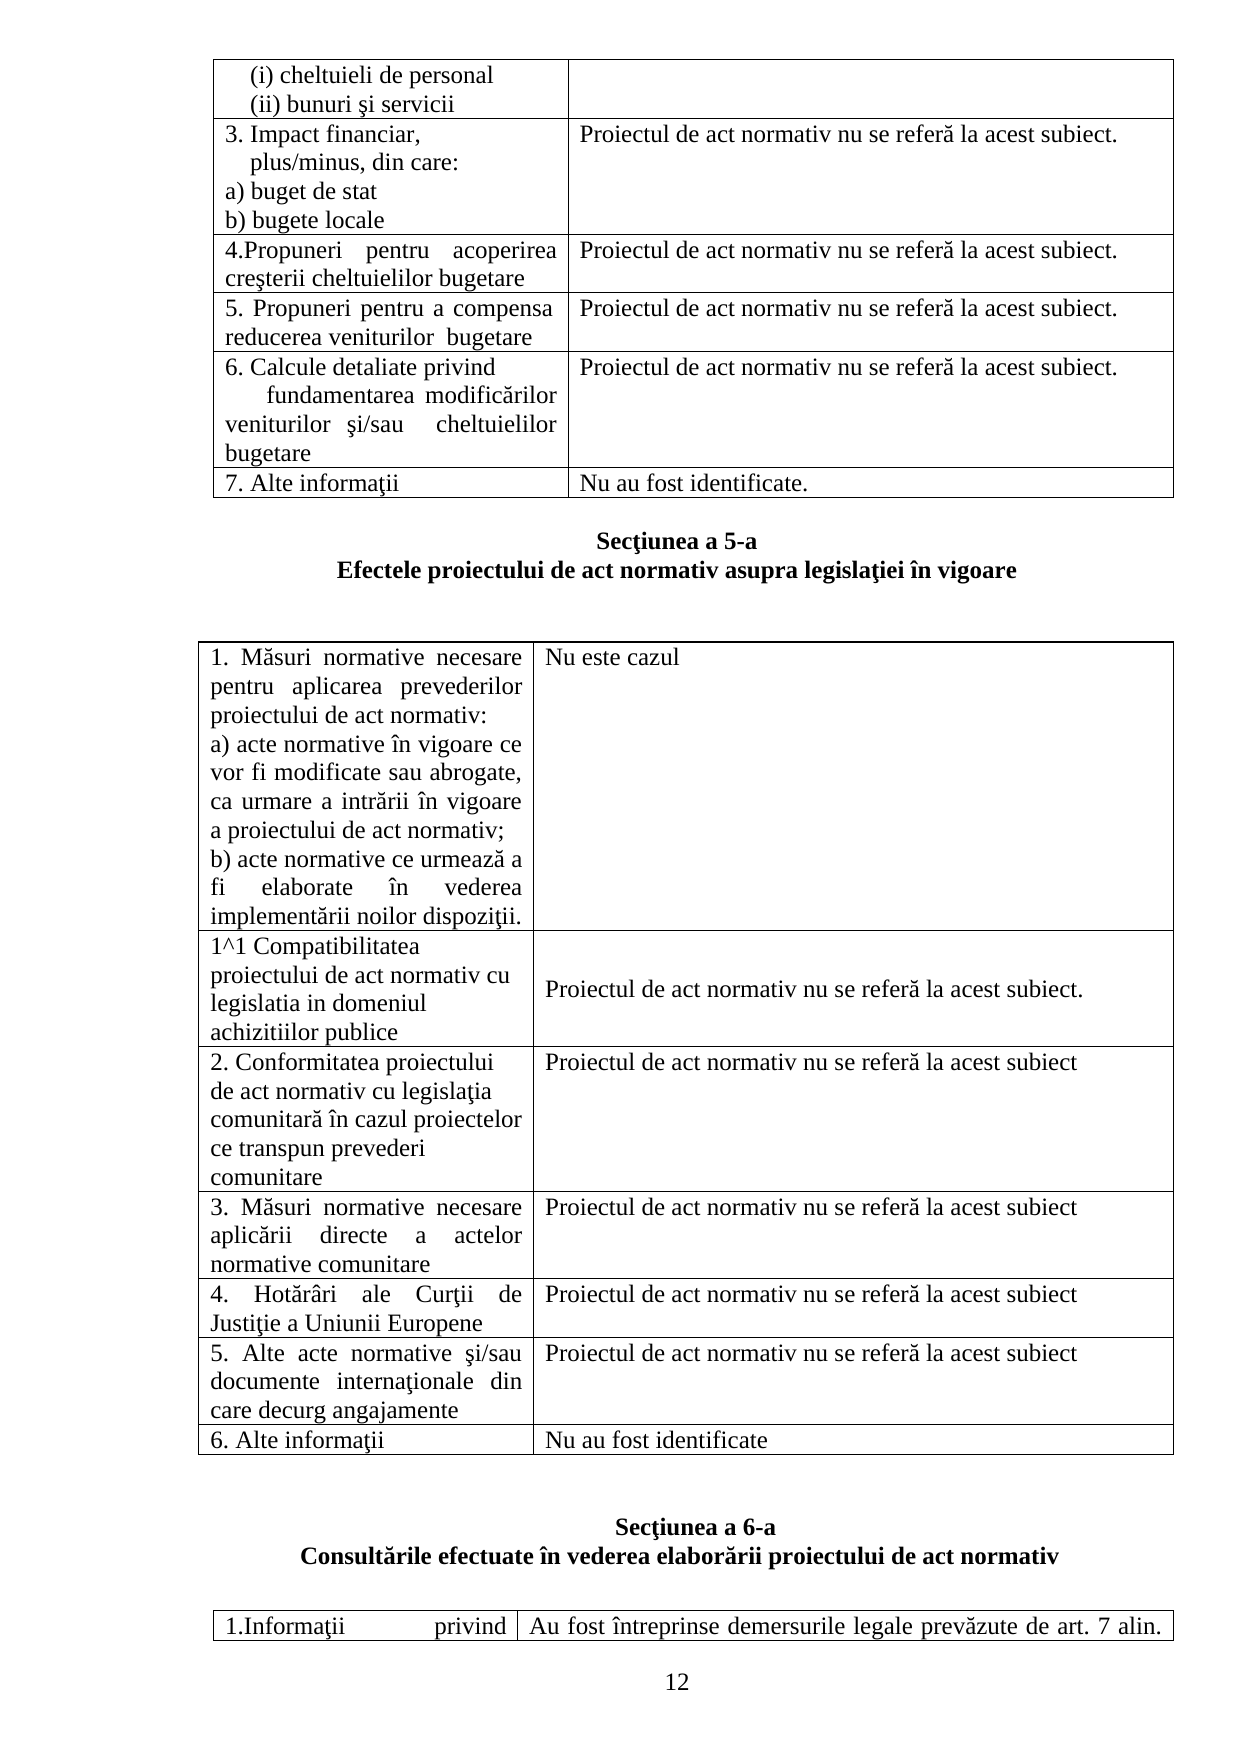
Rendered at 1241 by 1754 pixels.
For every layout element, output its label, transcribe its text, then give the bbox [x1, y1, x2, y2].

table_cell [569, 235, 1173, 292]
table_cell 1^1 Compatibilitatea proiectului de act normativ cu legislatia in domeniul achizitiilor publice [199, 931, 533, 1046]
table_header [518, 1611, 1173, 1640]
table_cell 6. Alte informaţii [199, 1425, 533, 1454]
table_cell Nu au fost identificate. [569, 468, 1173, 497]
table_cell 2. Conformitatea proiectului de act normativ cu legislaţia comunitară în cazul proiectelor ce transpun prevederi comunitare [199, 1047, 533, 1191]
table_cell 6. Calcule detaliate privind fundamentarea modificărilor veniturilor şi/sau cheltuielilor bugetare [214, 352, 568, 467]
table_cell 4. Hotărâri ale Curţii de Justiţie a Uniunii Europene [199, 1279, 533, 1337]
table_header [214, 1611, 517, 1640]
table_cell 5. Alte acte normative şi/sau documente internaţionale din care decurg angajamente [199, 1338, 533, 1424]
table_cell Proiectul de act normativ nu se referă la acest subiect [534, 1338, 1173, 1424]
table_cell Proiectul de act normativ nu se referă la acest subiect. [569, 352, 1173, 467]
table_cell Nu au fost identificate [534, 1425, 1173, 1454]
table_cell 5. Propuneri pentru a compensa reducerea veniturilor bugetare [214, 293, 568, 351]
table_cell 3. Impact financiar, plus/minus, din care: a) buget de stat b) bugete locale [214, 119, 568, 234]
table_cell Proiectul de act normativ nu se referă la acest subiect. [569, 293, 1173, 351]
table_cell Proiectul de act normativ nu se referă la acest subiect. [534, 931, 1173, 1046]
table_cell 7. Alte informaţii [214, 468, 568, 497]
table_header Nu este cazul [534, 643, 1173, 930]
table_cell Proiectul de act normativ nu se referă la acest subiect [534, 1192, 1173, 1278]
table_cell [569, 119, 1173, 234]
table_cell Proiectul de act normativ nu se referă la acest subiect [534, 1047, 1173, 1191]
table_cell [569, 60, 1173, 118]
text Efectele proiectului de act normativ asupra legislaţiei în vigoare [187, 555, 1166, 584]
table_cell 3. Măsuri normative necesare aplicării directe a actelor normative comunitare [199, 1192, 533, 1278]
text Secţiunea a 5-a [187, 526, 1166, 555]
list Consultările efectuate în vederea elaborării proiectului de act normativ [300, 1541, 1166, 1570]
subtitle Secţiunea a 6-a [225, 1512, 1166, 1541]
table_header 1. Măsuri normative necesare pentru aplicarea prevederilor proiectului de act normativ: a) acte normative în vigoare ce vor fi modificate sau abrogate, ca urmare a intrării în vigoare a proiectului de act normativ; b) acte normative ce urmează a fi elaborate în vederea implementării noilor dispoziţii. [199, 643, 533, 930]
table_cell Proiectul de act normativ nu se referă la acest subiect [534, 1279, 1173, 1337]
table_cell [214, 60, 568, 118]
table_cell 4.Propuneri pentru acoperirea creşterii cheltuielilor bugetare [214, 235, 568, 292]
